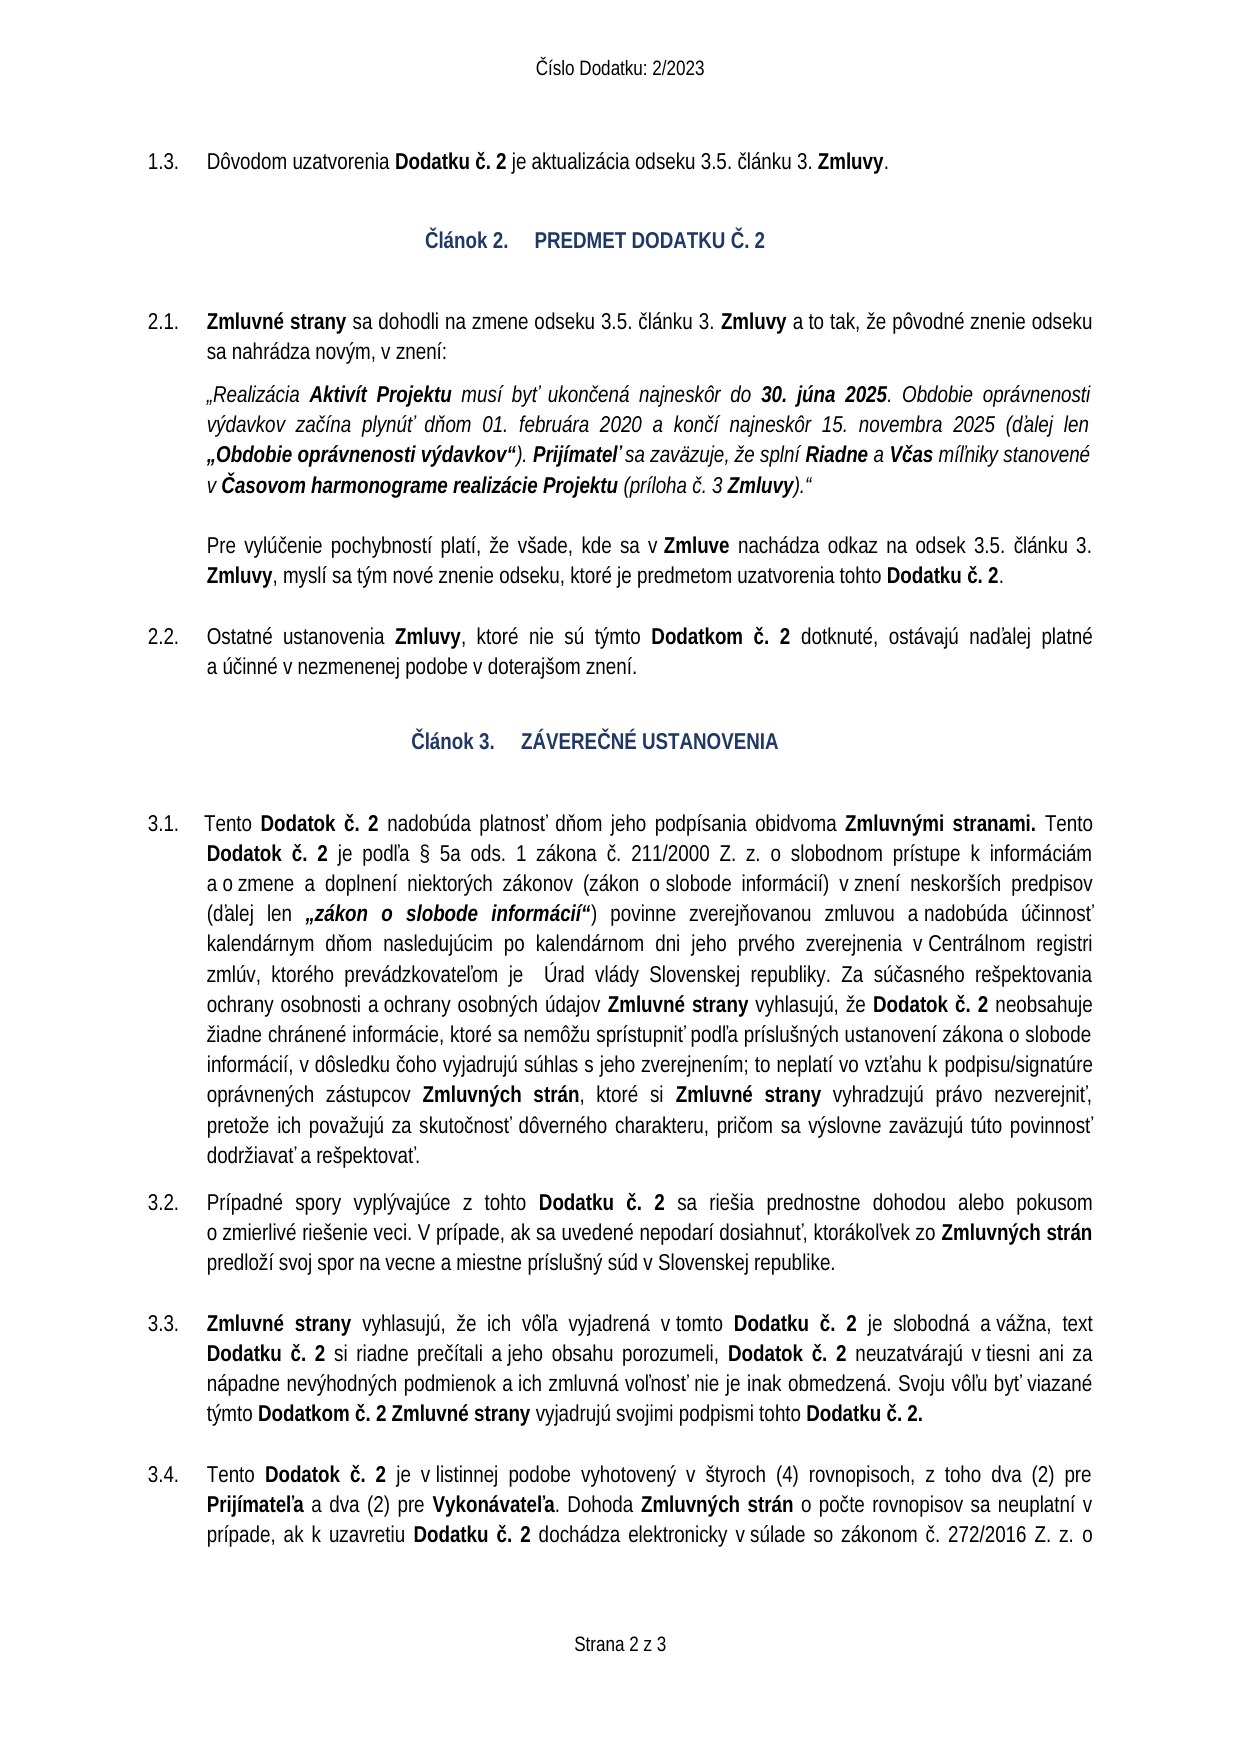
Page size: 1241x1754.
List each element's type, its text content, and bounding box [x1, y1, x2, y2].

list Zmluvné strany vyhlasujú, že ich vôľa vyjadrená v tomto Dodatku č. 2 je slobodná a vážna, text Dodatku č. 2 si riadne prečítali a jeho obsahu porozumeli, Dodatok č. 2 neuzatvárajú v tiesni ani za nápadne nevýhodných podmienok a ich zmluvná voľnosť nie je inak obmedzená. Svoju vôľu byť viazané týmto Dodatkom č. 2 Zmluvné strany vyjadrujú svojimi podpismi tohto Dodatku č. 2. [148, 1309, 1093, 1427]
list Tento Dodatok č. 2 nadobúda platnosť dňom jeho podpísania obidvoma Zmluvnými stranami. Tento Dodatok č. 2 je podľa § 5a ods. 1 zákona č. 211/2000 Z. z. o slobodnom prístupe k informáciám a o zmene a doplnení niektorých zákonov (zákon o slobode informácií) v znení neskorších predpisov (ďalej len „zákon o slobode informácií“) povinne zverejňovanou zmluvou a nadobúda účinnosť kalendárnym dňom nasledujúcim po kalendárnom dni jeho prvého zverejnenia v Centrálnom registri zmlúv, ktorého prevádzkovateľom je Úrad vlády Slovenskej republiky. Za súčasného rešpektovania ochrany osobnosti a ochrany osobných údajov Zmluvné strany vyhlasujú, že Dodatok č. 2 neobsahuje žiadne chránené informácie, ktoré sa nemôžu sprístupniť podľa príslušných ustanovení zákona o slobode informácií, v dôsledku čoho vyjadrujú súhlas s jeho zverejnením; to neplatí vo vzťahu k podpisu/signatúre oprávnených zástupcov Zmluvných strán, ktoré si Zmluvné strany vyhradzujú právo nezverejniť, pretože ich považujú za skutočnosť dôverného charakteru, pričom sa výslovne zaväzujú túto povinnosť dodržiavať a rešpektovať. [148, 809, 1093, 1168]
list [148, 1461, 1093, 1547]
list Zmluvné strany sa dohodli na zmene odseku 3.5. článku 3. Zmluvy a to tak, že pôvodné znenie odseku sa nahrádza novým, v znení: [148, 308, 1093, 364]
list Záverečné ustanovenia [148, 728, 1093, 754]
text „Realizácia Aktivít Projektu musí byť ukončená najneskôr do 30. júna 2025. Obdobie oprávnenosti výdavkov začína plynúť dňom 01. februára 2020 a končí najneskôr 15. novembra 2025 (ďalej len „Obdobie oprávnenosti výdavkov“). Prijímateľ sa zaväzuje, že splní Riadne a Včas míľniky stanovené v Časovom harmonograme realizácie Projektu (príloha č. 3 Zmluvy).“ [207, 381, 1093, 498]
list Ostatné ustanovenia Zmluvy, ktoré nie sú týmto Dodatkom č. 2 dotknuté, ostávajú naďalej platné a účinné v nezmenenej podobe v doterajšom znení. [148, 623, 1093, 679]
text Pre vylúčenie pochybností platí, že všade, kde sa v Zmluve nachádza odkaz na odsek 3.5. článku 3. Zmluvy, myslí sa tým nové znenie odseku, ktoré je predmetom uzatvorenia tohto Dodatku č. 2. [207, 532, 1093, 588]
list Dôvodom uzatvorenia Dodatku č. 2 je aktualizácia odseku 3.5. článku 3. Zmluvy. [148, 148, 1093, 174]
list predmet DODATKU č. 2 [148, 227, 1093, 253]
list Prípadné spory vyplývajúce z tohto Dodatku č. 2 sa riešia prednostne dohodou alebo pokusom o zmierlivé riešenie veci. V prípade, ak sa uvedené nepodarí dosiahnuť, ktorákoľvek zo Zmluvných strán predloží svoj spor na vecne a miestne príslušný súd v Slovenskej republike. [148, 1189, 1093, 1276]
